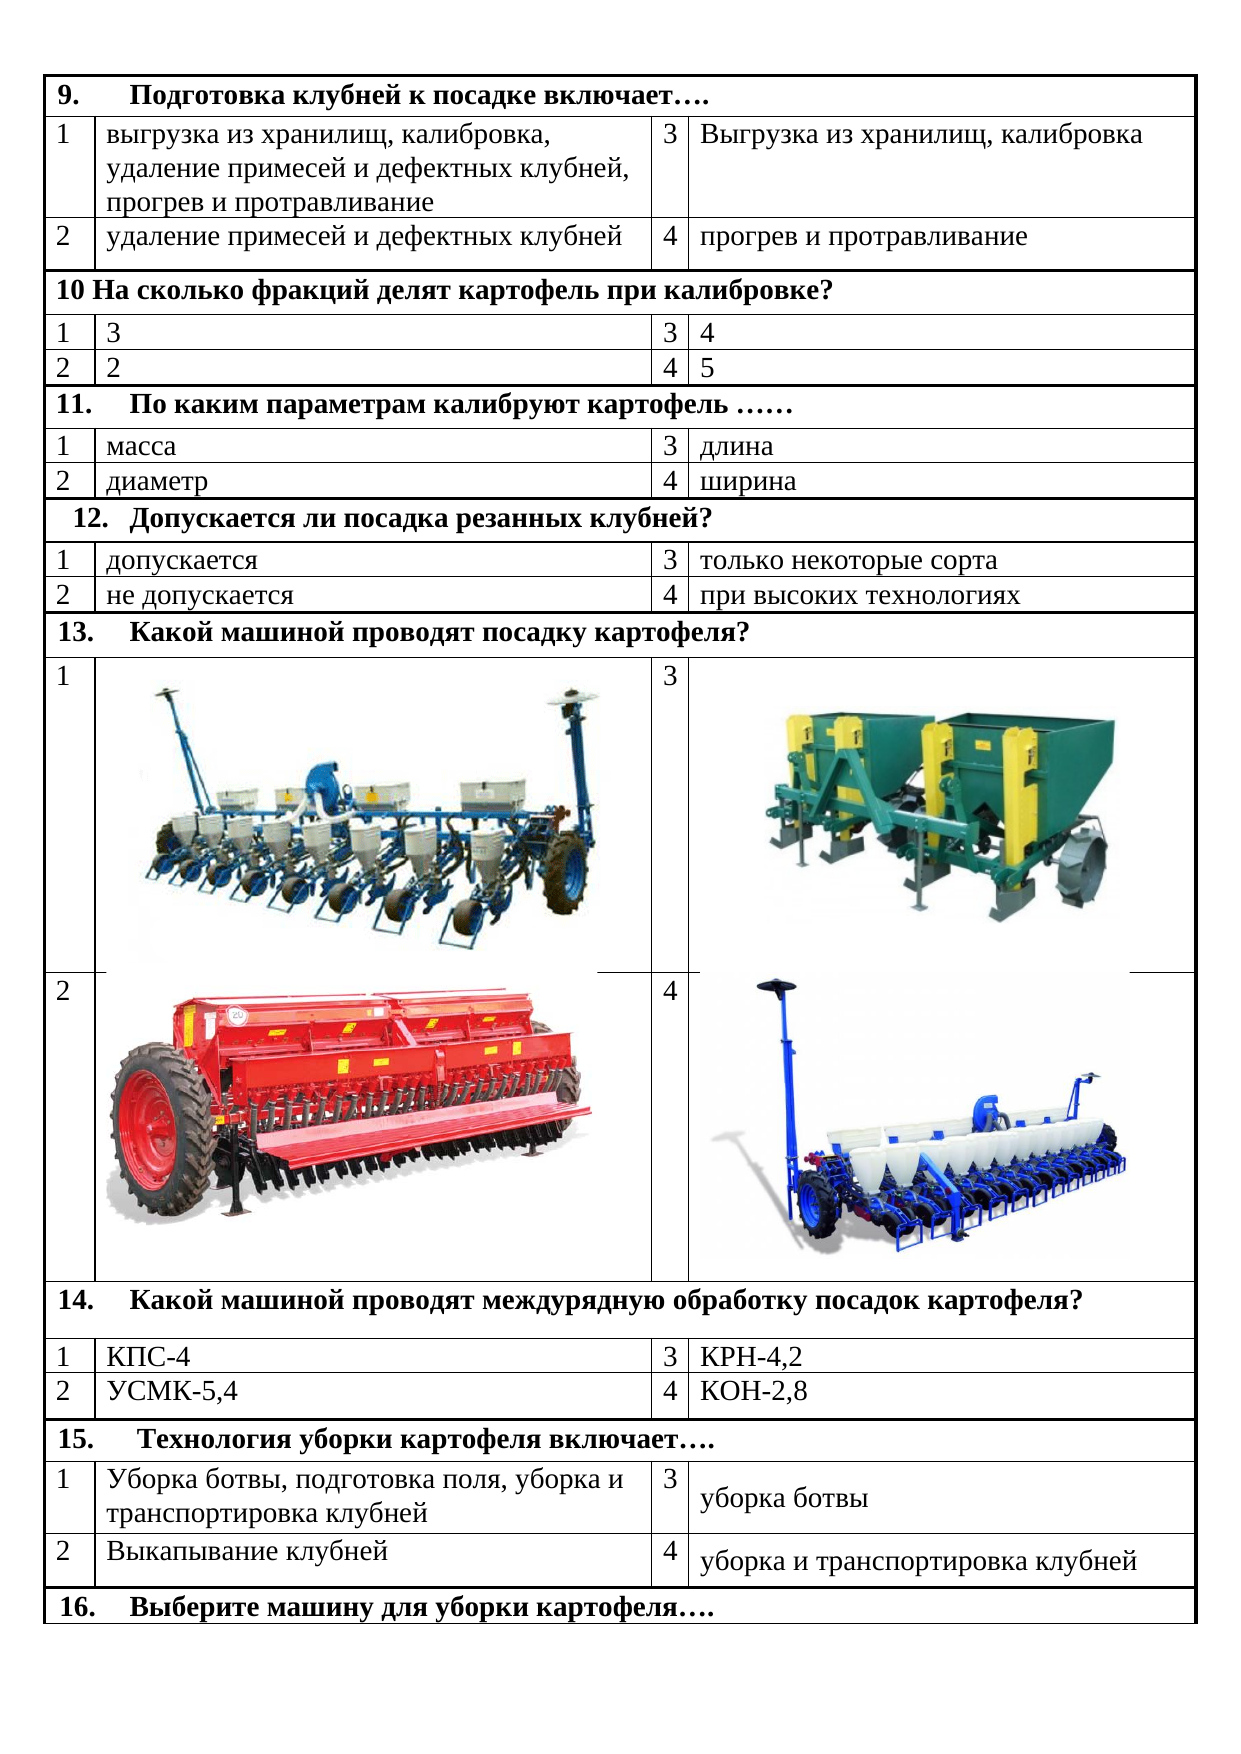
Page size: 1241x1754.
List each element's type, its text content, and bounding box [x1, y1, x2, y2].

table_cell Подготовка клубней к посадке включает…. [46, 77, 1194, 116]
table_cell 2 [96, 350, 651, 383]
table_cell 2 [46, 973, 94, 1281]
table_cell [689, 973, 1194, 1281]
table_cell 1 [46, 543, 94, 576]
table_cell Уборка ботвы, подготовка поля, уборка и транспортировка клубней [96, 1462, 651, 1532]
table_cell 4 [689, 315, 1194, 349]
table_cell удаление примесей и дефектных клубней [96, 218, 651, 269]
table_cell 2 [46, 463, 94, 497]
table_cell Какой машиной проводят посадку картофеля? [46, 614, 1194, 657]
table_cell ширина [689, 463, 1194, 497]
table_cell [96, 658, 651, 972]
table_cell 3 [652, 658, 688, 972]
table_cell 2 [46, 1373, 94, 1418]
table_cell 3 [652, 1462, 688, 1532]
table_cell Выкапывание клубней [96, 1534, 651, 1586]
table_cell По каким параметрам калибруют картофель …… [46, 387, 1194, 427]
table_cell прогрев и протравливание [689, 218, 1194, 269]
table_cell 3 [652, 543, 688, 576]
table_cell 3 [96, 315, 651, 349]
table_cell 3 [652, 1339, 688, 1372]
table_cell Допускается ли посадка резанных клубней? [46, 500, 1194, 541]
picture [700, 972, 1130, 1259]
table_cell Технология уборки картофеля включает…. [46, 1421, 1194, 1461]
table_cell длина [689, 429, 1194, 462]
table_cell допускается [96, 543, 651, 576]
table_cell КРН-4,2 [689, 1339, 1194, 1372]
table_cell 4 [652, 1373, 688, 1418]
table_cell 3 [652, 117, 688, 217]
table_cell выгрузка из хранилищ, калибровка, удаление примесей и дефектных клубней, прогрев и протравливание [96, 117, 651, 217]
table_cell 4 [652, 973, 688, 1281]
table_cell Выберите машину для уборки картофеля…. [46, 1589, 1194, 1623]
table_cell Выгрузка из хранилищ, калибровка [689, 117, 1194, 217]
table_cell 5 [689, 350, 1194, 383]
table_cell 3 [652, 315, 688, 349]
table_cell 1 [46, 1462, 94, 1532]
table_cell 4 [652, 218, 688, 269]
table_cell 1 [46, 429, 94, 462]
table_cell 1 [46, 315, 94, 349]
table_cell 1 [46, 658, 94, 972]
table_cell 3 [652, 429, 688, 462]
table_cell 4 [652, 1534, 688, 1586]
table_cell 4 [652, 350, 688, 383]
table_cell только некоторые сорта [689, 543, 1194, 576]
table_cell 2 [46, 1534, 94, 1586]
table_cell 1 [46, 1339, 94, 1372]
table_cell [96, 973, 651, 1281]
table_cell УСМК-5,4 [96, 1373, 651, 1418]
table_cell 10 На сколько фракций делят картофель при калибровке? [46, 272, 1194, 314]
table_cell уборка и транспортировка клубней [689, 1534, 1194, 1586]
table_cell 2 [46, 577, 94, 611]
picture [764, 706, 1121, 924]
table_cell 2 [46, 218, 94, 269]
table_cell КПС-4 [96, 1339, 651, 1372]
table_cell 1 [46, 117, 94, 217]
table_cell [689, 658, 1194, 972]
table_cell уборка ботвы [689, 1462, 1194, 1532]
table_cell Какой машиной проводят междурядную обработку посадок картофеля? [46, 1282, 1194, 1338]
table_cell КОН-2,8 [689, 1373, 1194, 1418]
table_cell не допускается [96, 577, 651, 611]
table_cell 4 [652, 463, 688, 497]
table_cell 2 [46, 350, 94, 383]
table_cell при высоких технологиях [689, 577, 1194, 611]
picture [106, 972, 598, 1226]
picture [127, 667, 619, 963]
table_cell диаметр [96, 463, 651, 497]
table_cell масса [96, 429, 651, 462]
table_cell 4 [652, 577, 688, 611]
